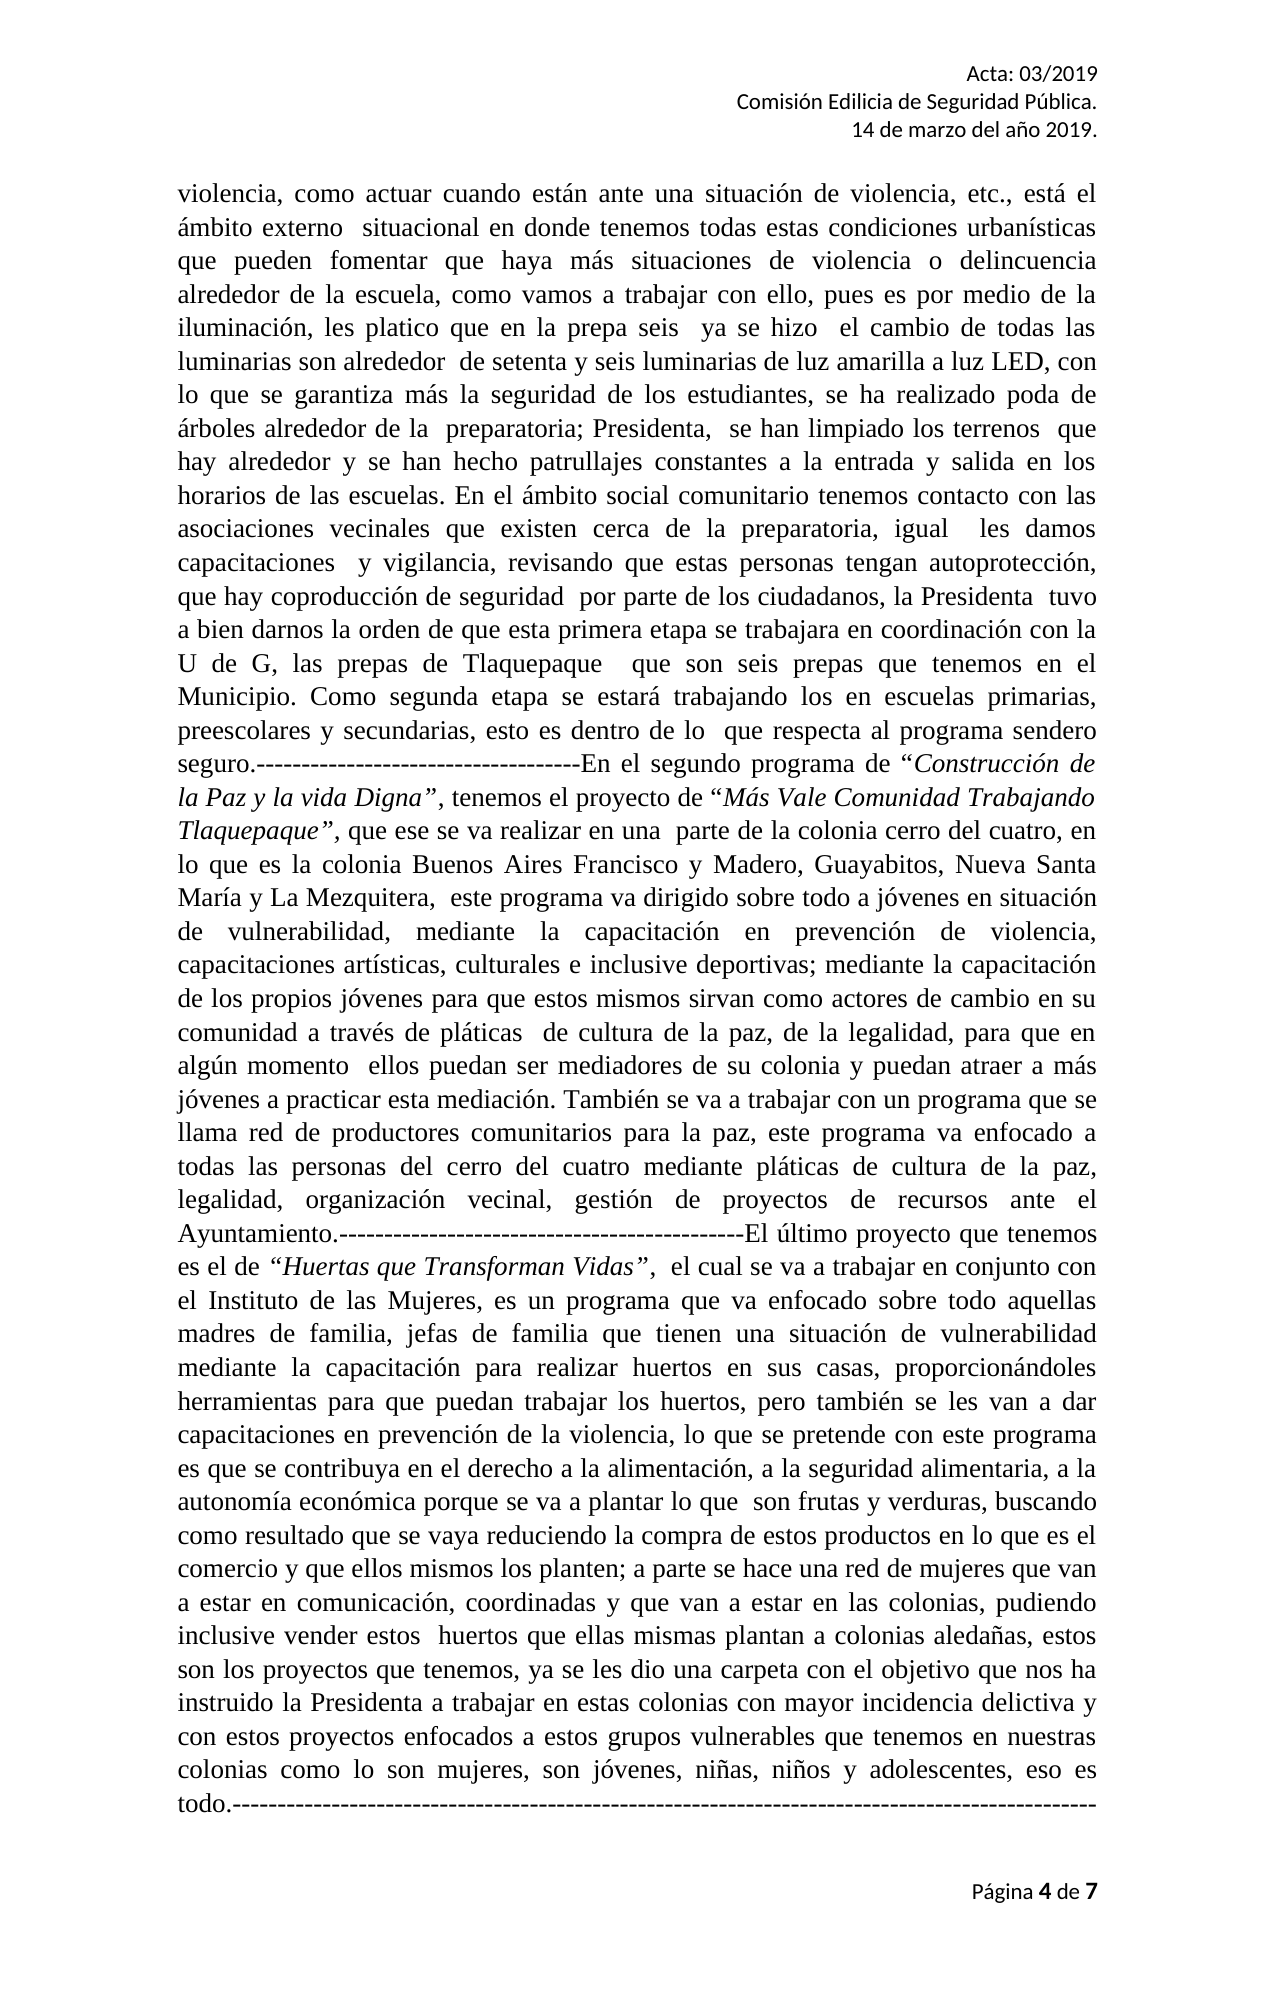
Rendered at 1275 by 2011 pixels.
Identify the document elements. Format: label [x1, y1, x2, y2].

text [177, 177, 1098, 1818]
